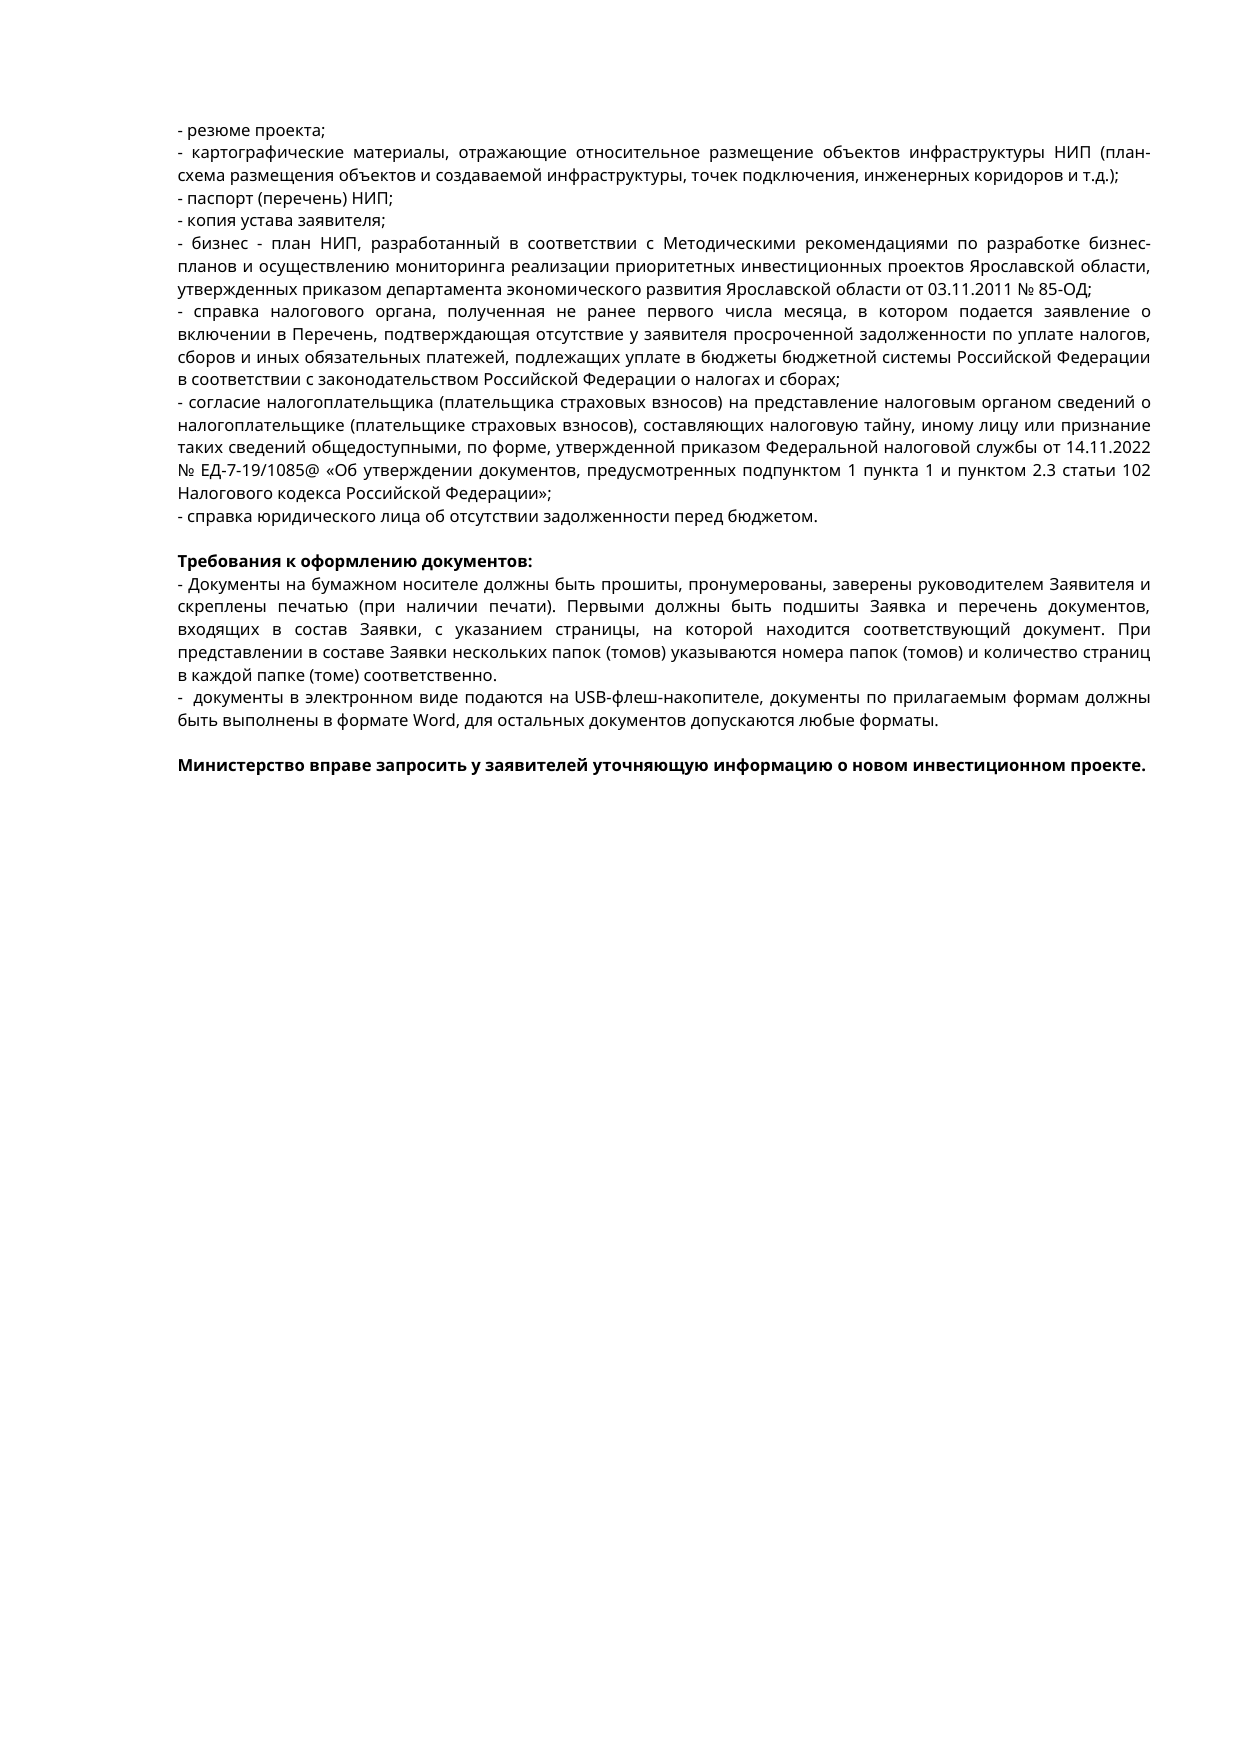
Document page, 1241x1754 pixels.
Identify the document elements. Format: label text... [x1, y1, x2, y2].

text - справка юридического лица об отсутствии задолженности перед бюджетом. [177, 504, 1152, 527]
text - паспорт (перечень) НИП; [177, 186, 1152, 209]
text - справка налогового органа, полученная не ранее первого числа месяца, в котором подается заявление о включении в Перечень, подтверждающая отсутствие у заявителя просроченной задолженности по уплате налогов, сборов и иных обязательных платежей, подлежащих уплате в бюджеты бюджетной системы Российской Федерации в соответствии с законодательством Российской Федерации о налогах и сборах; [177, 300, 1152, 391]
text - картографические материалы, отражающие относительное размещение объектов инфраструктуры НИП (план-схема размещения объектов и создаваемой инфраструктуры, точек подключения, инженерных коридоров и т.д.); [177, 141, 1152, 186]
text - бизнес - план НИП, разработанный в соответствии с Методическими рекомендациями по разработке бизнес-планов и осуществлению мониторинга реализации приоритетных инвестиционных проектов Ярославской области, утвержденных приказом департамента экономического развития Ярославской области от 03.11.2011 № 85-ОД; [177, 232, 1152, 300]
text - копия устава заявителя; [177, 209, 1152, 232]
text - документы в электронном виде подаются на USB-флеш-накопителе, документы по прилагаемым формам должны быть выполнены в формате Word, для остальных документов допускаются любые форматы. [177, 686, 1152, 731]
text Требования к оформлению документов: [177, 549, 1152, 572]
text - согласие налогоплательщика (плательщика страховых взносов) на представление налоговым органом сведений о налогоплательщике (плательщике страховых взносов), составляющих налоговую тайну, иному лицу или признание таких сведений общедоступными, по форме, утвержденной приказом Федеральной налоговой службы от 14.11.2022 № ЕД-7-19/1085@ «Об утверждении документов, предусмотренных подпунктом 1 пункта 1 и пунктом 2.3 статьи 102 Налогового кодекса Российской Федерации»; [177, 391, 1152, 504]
text ​Министерство вправе запросить у заявителей уточняющую информацию о новом инвестиционном проекте. [177, 754, 1152, 777]
text - резюме проекта; [177, 118, 1152, 141]
text - Документы на бумажном носителе должны быть прошиты, пронумерованы, заверены руководителем Заявителя и скреплены печатью (при наличии печати). Первыми должны быть подшиты Заявка и перечень документов, входящих в состав Заявки, с указанием страницы, на которой находится соответствующий документ. При представлении в составе Заявки нескольких папок (томов) указываются номера папок (томов) и количество страниц в каждой папке (томе) соответственно. [177, 572, 1152, 686]
